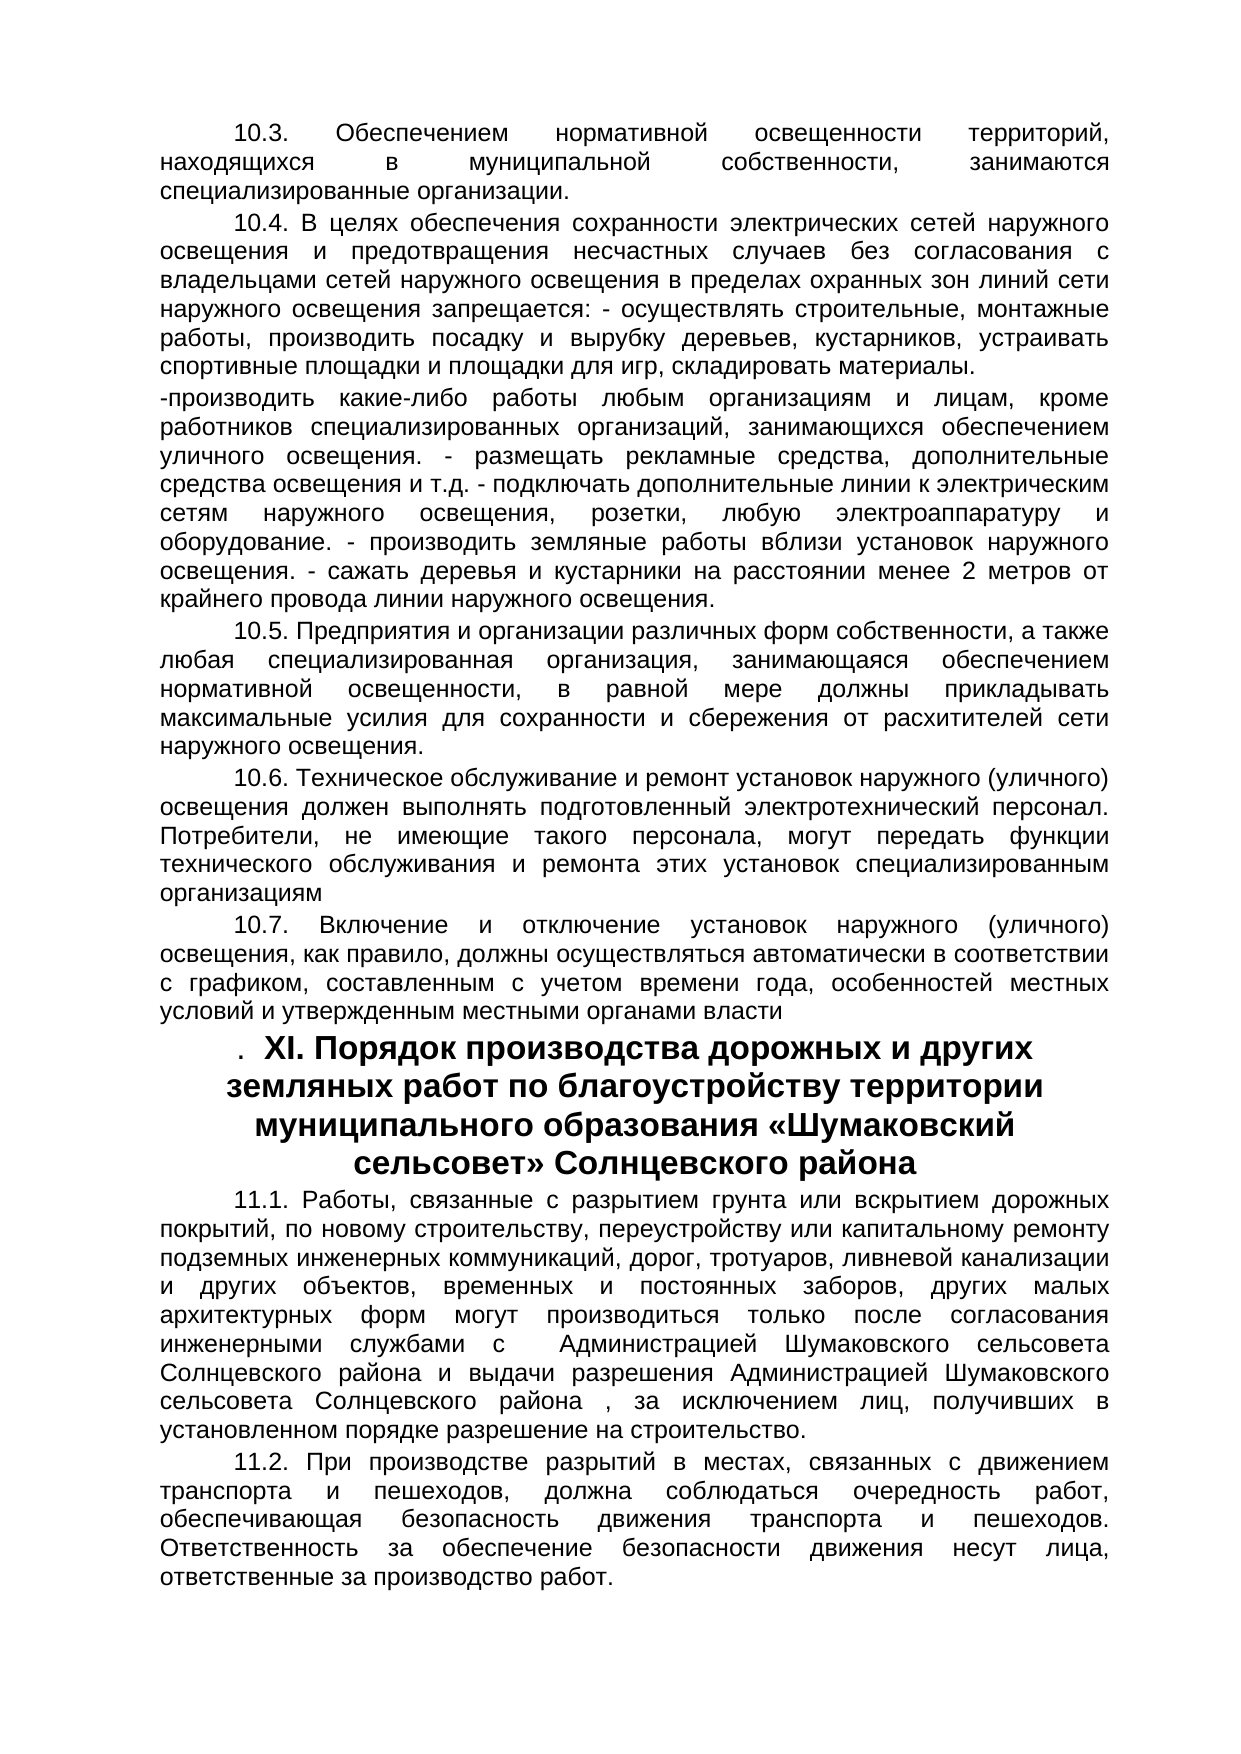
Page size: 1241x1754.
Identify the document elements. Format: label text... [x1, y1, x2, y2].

text 10.3. Обеспечением нормативной освещенности территорий, находящихся в муниципальной собственности, занимаются специализированные организации. [159, 118, 1110, 204]
text 10.7. Включение и отключение установок наружного (уличного) освещения, как правило, должны осуществляться автоматически в соответствии с графиком, составленным с учетом времени года, особенностей местных условий и утвержденным местными органами власти [159, 910, 1110, 1025]
text 10.5. Предприятия и организации различных форм собственности, а также любая специализированная организация, занимающаяся обеспечением нормативной освещенности, в равной мере должны прикладывать максимальные усилия для сохранности и сбережения от расхитителей сети наружного освещения. [159, 616, 1110, 760]
text -производить какие-либо работы любым организациям и лицам, кроме работников специализированных организаций, занимающихся обеспечением уличного освещения. - размещать рекламные средства, дополнительные средства освещения и т.д. - подключать дополнительные линии к электрическим сетям наружного освещения, розетки, любую электроаппаратуру и оборудование. - производить земляные работы вблизи установок наружного освещения. - сажать деревья и кустарники на расстоянии менее 2 метров от крайнего провода линии наружного освещения. [159, 383, 1110, 613]
text . XI. Порядок производства дорожных и других земляных работ по благоустройству территории муниципального образования «Шумаковский сельсовет» Солнцевского района [159, 1028, 1110, 1182]
text 10.6. Техническое обслуживание и ремонт установок наружного (уличного) освещения должен выполнять подготовленный электротехнический персонал. Потребители, не имеющие такого персонала, могут передать функции технического обслуживания и ремонта этих установок специализированным организациям [159, 763, 1110, 907]
text 11.1. Работы, связанные с разрытием грунта или вскрытием дорожных покрытий, по новому строительству, переустройству или капитальному ремонту подземных инженерных коммуникаций, дорог, тротуаров, ливневой канализации и других объектов, временных и постоянных заборов, других малых архитектурных форм могут производиться только после согласования инженерными службами с Администрацией Шумаковского сельсовета Солнцевского района и выдачи разрешения Администрацией Шумаковского сельсовета Солнцевского района , за исключением лиц, получивших в установленном порядке разрешение на строительство. [159, 1185, 1110, 1444]
text 11.2. При производстве разрытий в местах, связанных с движением транспорта и пешеходов, должна соблюдаться очередность работ, обеспечивающая безопасность движения транспорта и пешеходов. Ответственность за обеспечение безопасности движения несут лица, ответственные за производство работ. [159, 1447, 1110, 1591]
text 10.4. В целях обеспечения сохранности электрических сетей наружного освещения и предотвращения несчастных случаев без согласования с владельцами сетей наружного освещения в пределах охранных зон линий сети наружного освещения запрещается: - осуществлять строительные, монтажные работы, производить посадку и вырубку деревьев, кустарников, устраивать спортивные площадки и площадки для игр, складировать материалы. [159, 207, 1110, 380]
